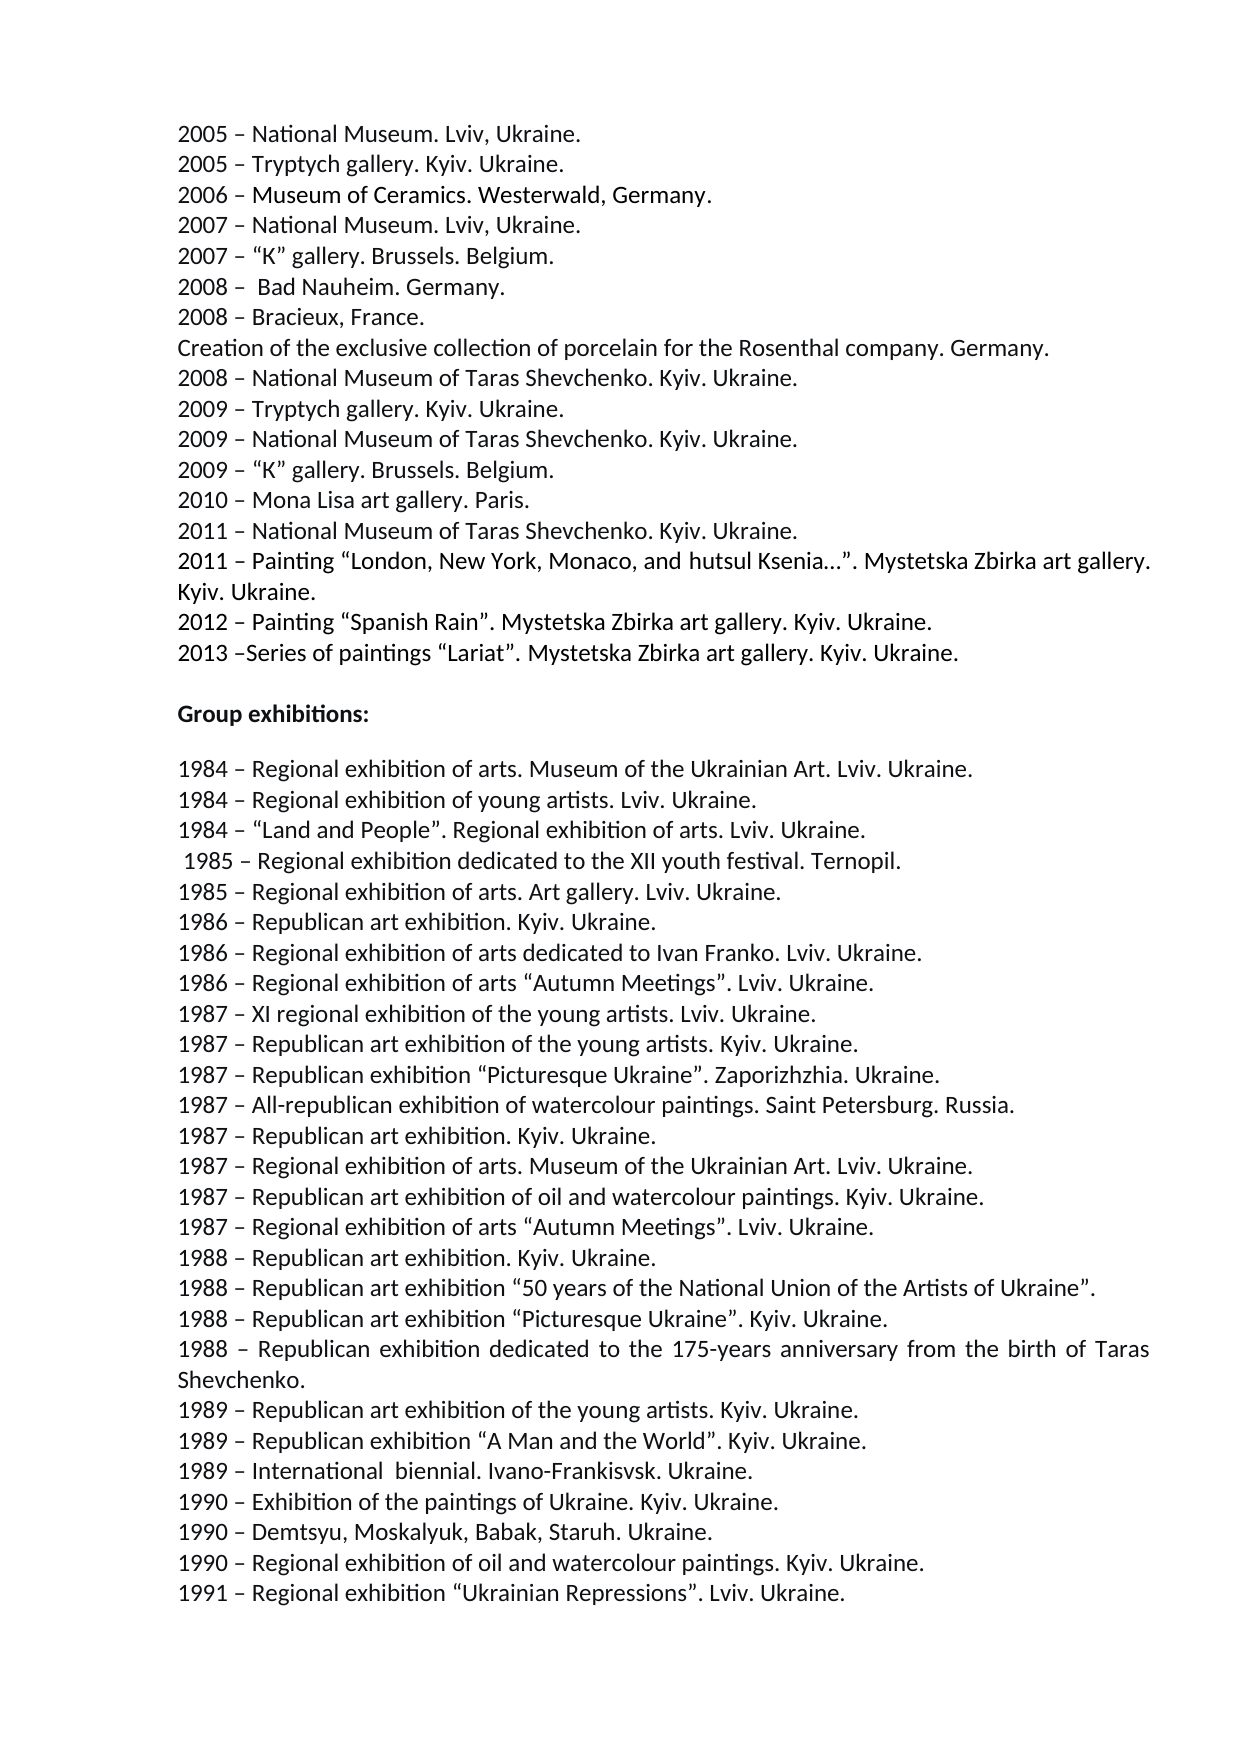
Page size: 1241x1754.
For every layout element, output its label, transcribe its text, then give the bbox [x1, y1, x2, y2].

text 1989 – International biennial. Ivano-Frankisvsk. Ukraine. [177, 1456, 1152, 1486]
text Group exhibitions: [177, 698, 1152, 728]
text 1988 – Republican art exhibition “Picturesque Ukraine”. Kyiv. Ukraine. [177, 1303, 1152, 1333]
text 2009 – National Museum of Taras Shevchenko. Kyiv. Ukraine. [177, 423, 1152, 454]
text 2011 – National Museum of Taras Shevchenko. Kyiv. Ukraine. [177, 515, 1152, 545]
text 1988 – Republican exhibition dedicated to the 175-years anniversary from the birth of Taras Shevchenko. [177, 1333, 1152, 1394]
text 1987 – ХІ regional exhibition of the young artists. Lviv. Ukraine. [177, 998, 1152, 1028]
text 1985 – Regional exhibition of arts. Art gallery. Lviv. Ukraine. [177, 876, 1152, 906]
text 2010 – Mona Lisa art gallery. Paris. [177, 484, 1152, 515]
text 1987 – Regional exhibition of arts. Museum of the Ukrainian Art. Lviv. Ukraine. [177, 1150, 1152, 1181]
text 1988 – Republican art exhibition. Kyiv. Ukraine. [177, 1242, 1152, 1272]
text 1987 – All-republican exhibition of watercolour paintings. Saint Petersburg. Russia. [177, 1089, 1152, 1120]
text 1991 – Regional exhibition “Ukrainian Repressions”. Lviv. Ukraine. [177, 1578, 1152, 1608]
text 2008 – Bad Nauheim. Germany. [177, 271, 1152, 301]
text 2009 – Tryptych gallery. Kyiv. Ukraine. [177, 393, 1152, 423]
text 2007 – National Museum. Lviv, Ukraine. [177, 210, 1152, 240]
text 1989 – Republican art exhibition of the young artists. Kyiv. Ukraine. [177, 1394, 1152, 1425]
text Creation of the exclusive collection of porcelain for the Rosenthal company. Germany. [177, 332, 1152, 362]
text 2009 – “К” gallery. Brussels. Belgium. [177, 454, 1152, 484]
text 1990 – Exhibition of the paintings of Ukraine. Kyiv. Ukraine. [177, 1486, 1152, 1517]
text 1984 – “Land and People”. Regional exhibition of arts. Lviv. Ukraine. [177, 814, 1152, 845]
text 2013 –Series of paintings “Lariat”. Mystetska Zbirka art gallery. Kyiv. Ukraine. [177, 637, 1152, 667]
text 1987 – Republican art exhibition of the young artists. Kyiv. Ukraine. [177, 1028, 1152, 1059]
text 1987 – Republican exhibition “Picturesque Ukraine”. Zaporizhzhia. Ukraine. [177, 1059, 1152, 1089]
text 1990 – Demtsyu, Moskalyuk, Babak, Staruh. Ukraine. [177, 1517, 1152, 1547]
text 1986 – Republican art exhibition. Kyiv. Ukraine. [177, 906, 1152, 937]
text 2008 – Bracieux, France. [177, 301, 1152, 332]
text 1984 – Regional exhibition of arts. Museum of the Ukrainian Art. Lviv. Ukraine. [177, 753, 1152, 784]
text 1987 – Republican art exhibition. Kyiv. Ukraine. [177, 1120, 1152, 1150]
text 1987 – Republican art exhibition of oil and watercolour paintings. Kyiv. Ukraine. [177, 1181, 1152, 1211]
text 2012 – Painting “Spanish Rain”. Mystetska Zbirka art gallery. Kyiv. Ukraine. [177, 606, 1152, 637]
text 1986 – Regional exhibition of arts dedicated to Ivan Franko. Lviv. Ukraine. [177, 937, 1152, 967]
text 2005 – Tryptych gallery. Kyiv. Ukraine. [177, 149, 1152, 179]
text 2006 – Museum of Ceramics. Westerwald, Germany. [177, 179, 1152, 210]
text 2011 – Painting “London, New York, Monaco, and hutsul Ksenia…”. Mystetska Zbirka art gallery. Kyiv. Ukraine. [177, 545, 1152, 606]
text 1985 – Regional exhibition dedicated to the ХІІ youth festival. Ternopil. [177, 845, 1152, 876]
text 2007 – “К” gallery. Brussels. Belgium. [177, 240, 1152, 271]
text 1984 – Regional exhibition of young artists. Lviv. Ukraine. [177, 784, 1152, 814]
text 1989 – Republican exhibition “A Man and the World”. Kyiv. Ukraine. [177, 1425, 1152, 1456]
text 1987 – Regional exhibition of arts “Autumn Meetings”. Lviv. Ukraine. [177, 1211, 1152, 1242]
text 1990 – Regional exhibition of oil and watercolour paintings. Kyiv. Ukraine. [177, 1547, 1152, 1578]
text 2005 – National Museum. Lviv, Ukraine. [177, 118, 1152, 149]
text 1988 – Republican art exhibition “50 years of the National Union of the Artists of Ukraine”. [177, 1272, 1152, 1303]
text 1986 – Regional exhibition of arts “Autumn Meetings”. Lviv. Ukraine. [177, 967, 1152, 998]
text 2008 – National Museum of Taras Shevchenko. Kyiv. Ukraine. [177, 362, 1152, 393]
